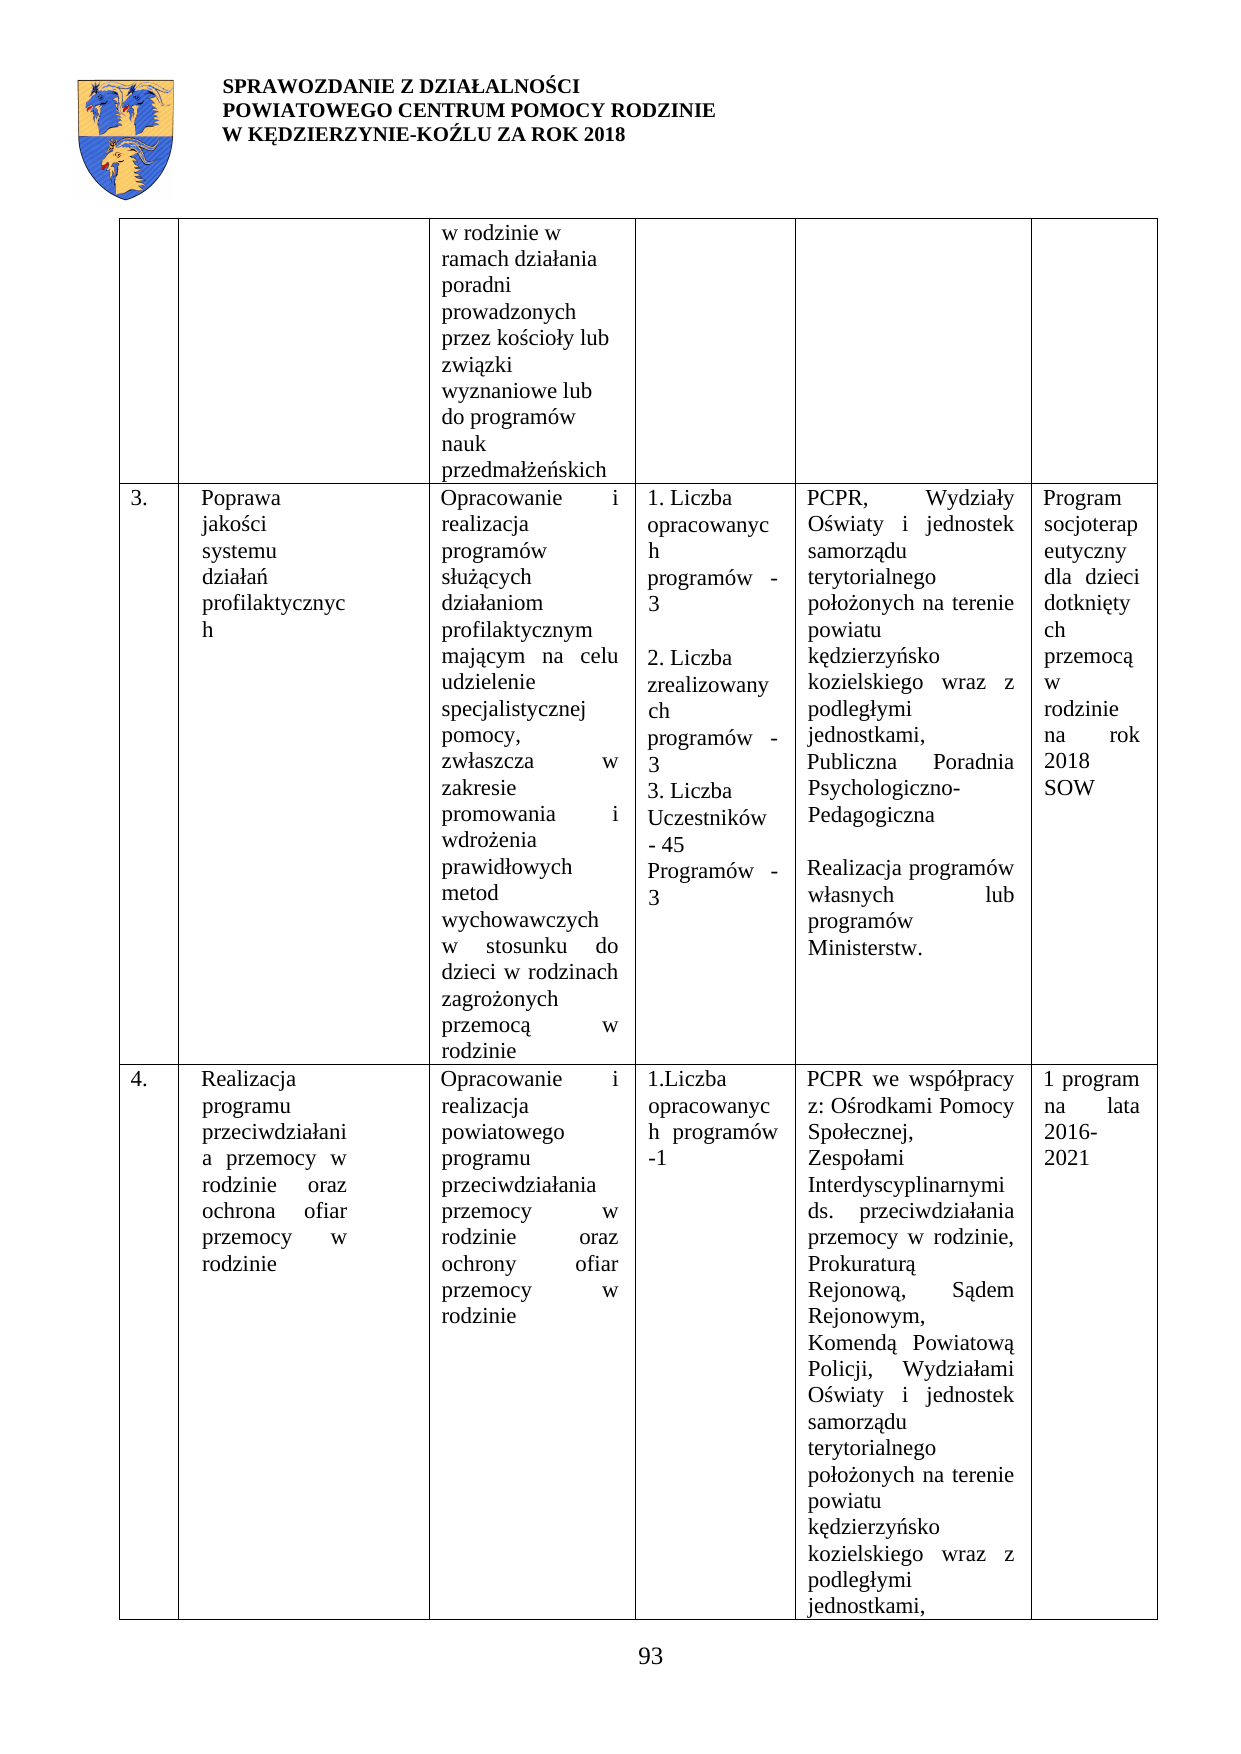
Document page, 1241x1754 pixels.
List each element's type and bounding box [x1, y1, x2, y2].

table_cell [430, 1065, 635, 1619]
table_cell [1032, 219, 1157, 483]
picture [73, 75, 174, 201]
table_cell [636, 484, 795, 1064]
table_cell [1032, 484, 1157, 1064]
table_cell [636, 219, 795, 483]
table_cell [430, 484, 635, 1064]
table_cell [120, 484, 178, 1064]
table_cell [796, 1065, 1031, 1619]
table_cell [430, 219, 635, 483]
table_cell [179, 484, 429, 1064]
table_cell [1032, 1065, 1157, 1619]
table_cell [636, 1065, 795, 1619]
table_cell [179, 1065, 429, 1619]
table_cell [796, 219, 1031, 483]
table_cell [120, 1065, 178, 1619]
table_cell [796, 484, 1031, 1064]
